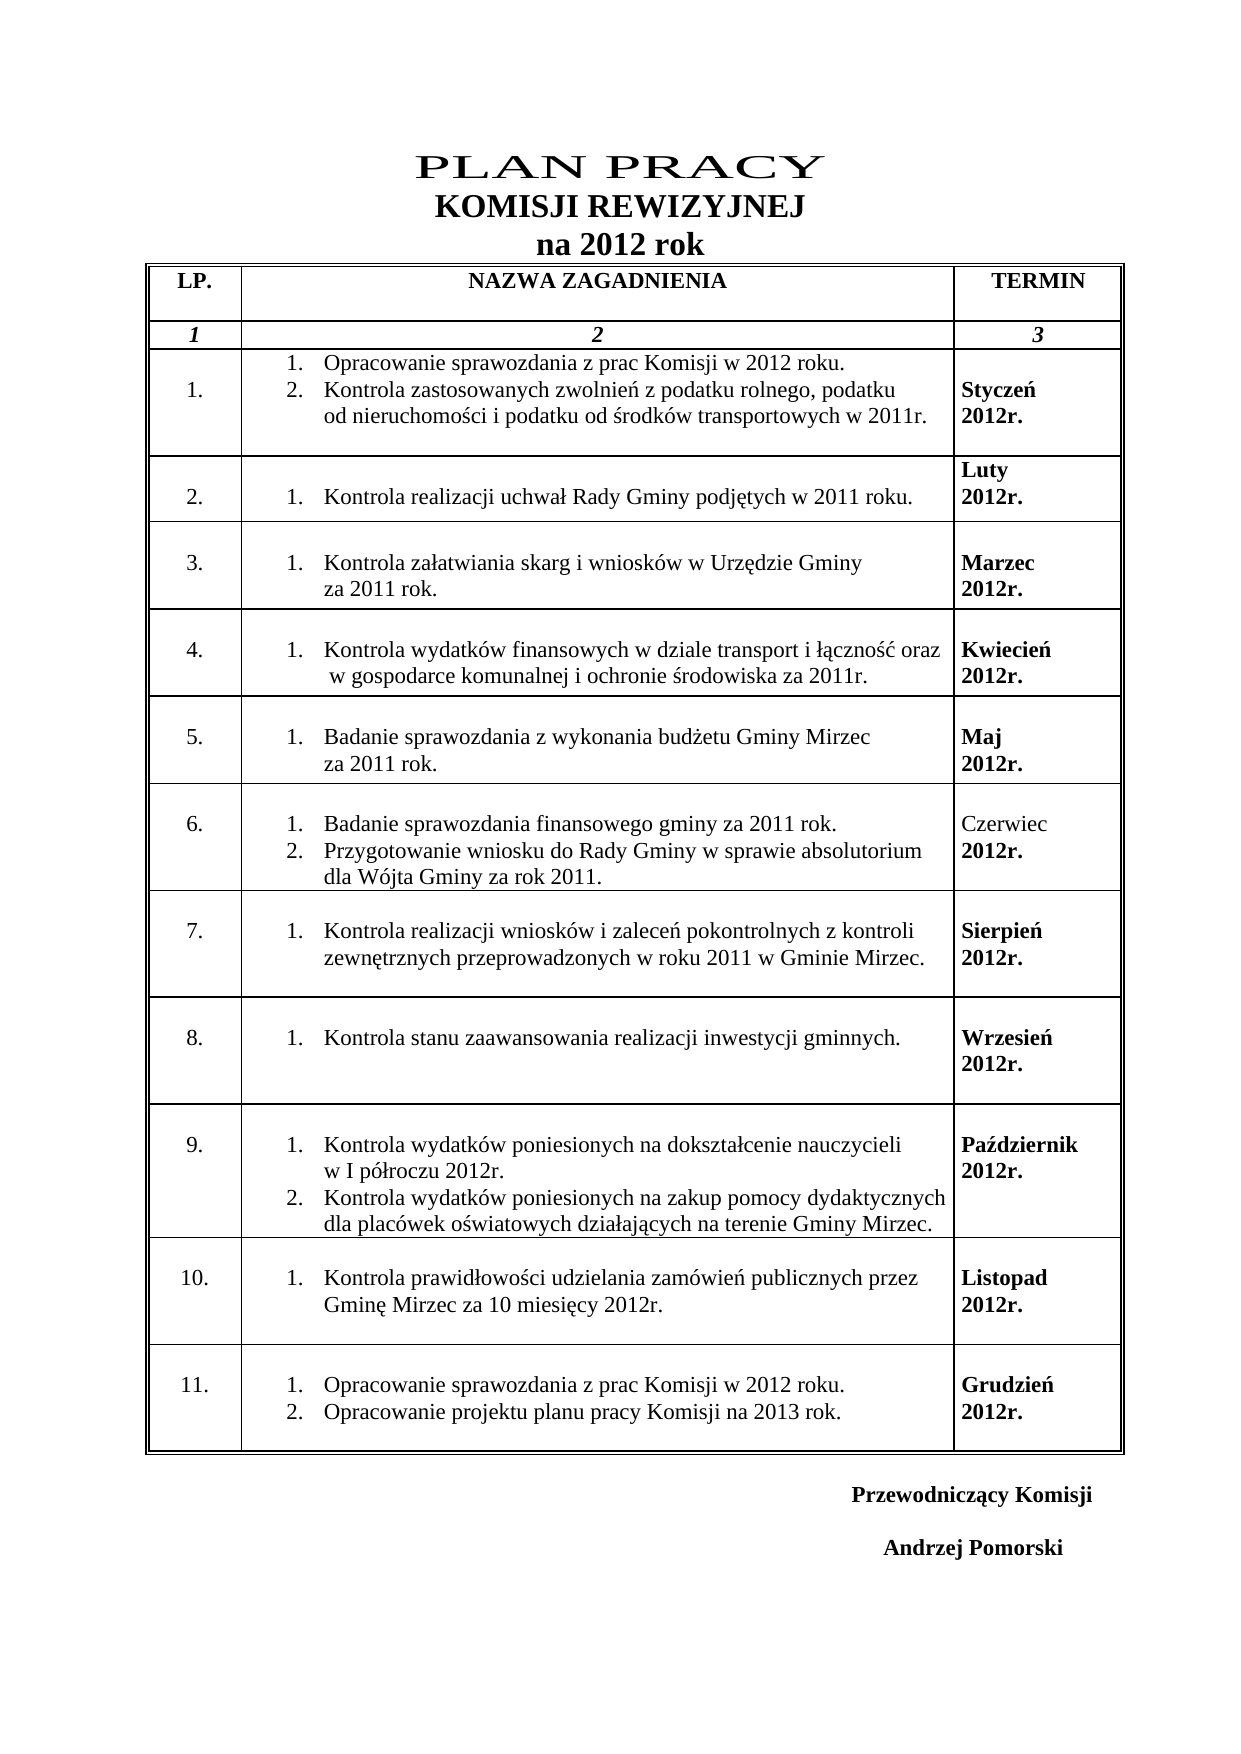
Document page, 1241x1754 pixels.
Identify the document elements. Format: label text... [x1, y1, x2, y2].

table_cell 5. [150, 697, 241, 783]
table_cell 9. [150, 1105, 241, 1236]
table_cell Marzec 2012r. [955, 522, 1120, 608]
table_cell 2 [242, 322, 953, 348]
table_header TERMIN [955, 267, 1120, 320]
table_header LP. [150, 267, 241, 320]
table_cell Kwiecień 2012r. [955, 610, 1120, 695]
table_cell Czerwiec 2012r. [955, 784, 1120, 889]
table_cell Kontrola stanu zaawansowania realizacji inwestycji gminnych. [242, 998, 953, 1103]
table_cell 3. [150, 522, 241, 608]
table_cell 6. [150, 784, 241, 889]
text Przewodniczący Komisji [148, 1481, 1093, 1508]
table_cell Kontrola prawidłowości udzielania zamówień publicznych przez Gminę Mirzec za 10 miesięcy 2012r. [242, 1238, 953, 1343]
table_cell Listopad 2012r. [955, 1238, 1120, 1343]
table_cell 3 [955, 322, 1120, 348]
table_cell Kontrola wydatków poniesionych na dokształcenie nauczycieli w I półroczu 2012r. Kontrola wydatków poniesionych na zakup pomocy dydaktycznych dla placówek oświatowych działających na terenie Gminy Mirzec. [242, 1105, 953, 1236]
table_cell Maj 2012r. [955, 697, 1120, 783]
table_cell Październik 2012r. [955, 1105, 1120, 1236]
table_cell Opracowanie sprawozdania z prac Komisji w 2012 roku. Kontrola zastosowanych zwolnień z podatku rolnego, podatku od nieruchomości i podatku od środków transportowych w 2011r. [242, 350, 953, 455]
table_cell 11. [150, 1345, 241, 1450]
table_cell Kontrola załatwiania skarg i wniosków w Urzędzie Gminy za 2011 rok. [242, 522, 953, 608]
table_cell 1. [150, 350, 241, 455]
text KOMISJI REWIZYJNEJ [148, 186, 1093, 224]
text PLAN PRACY [148, 148, 1093, 186]
table_cell Kontrola realizacji uchwał Rady Gminy podjętych w 2011 roku. [242, 457, 953, 521]
table_cell Kontrola wydatków finansowych w dziale transport i łączność oraz w gospodarce komunalnej i ochronie środowiska za 2011r. [242, 610, 953, 695]
table_cell Luty 2012r. [955, 457, 1120, 521]
table_cell 1 [150, 322, 241, 348]
table_cell 8. [150, 998, 241, 1103]
table_cell Opracowanie sprawozdania z prac Komisji w 2012 roku. Opracowanie projektu planu pracy Komisji na 2013 rok. [242, 1345, 953, 1450]
table_cell Badanie sprawozdania z wykonania budżetu Gminy Mirzec za 2011 rok. [242, 697, 953, 783]
table_cell Styczeń 2012r. [955, 350, 1120, 455]
table_header Nazwa Zagadnienia [242, 267, 953, 320]
table_cell Kontrola realizacji wniosków i zaleceń pokontrolnych z kontroli zewnętrznych przeprowadzonych w roku 2011 w Gminie Mirzec. [242, 891, 953, 996]
table_cell 4. [150, 610, 241, 695]
table_cell 2. [150, 457, 241, 521]
table_cell 7. [150, 891, 241, 996]
table_cell 10. [150, 1238, 241, 1343]
table_cell Grudzień 2012r. [955, 1345, 1120, 1450]
table_cell Badanie sprawozdania finansowego gminy za 2011 rok. Przygotowanie wniosku do Rady Gminy w sprawie absolutorium dla Wójta Gminy za rok 2011. [242, 784, 953, 889]
table_cell Wrzesień 2012r. [955, 998, 1120, 1103]
table_cell Sierpień 2012r. [955, 891, 1120, 996]
text na 2012 rok [148, 224, 1093, 263]
text Andrzej Pomorski [148, 1534, 1063, 1561]
